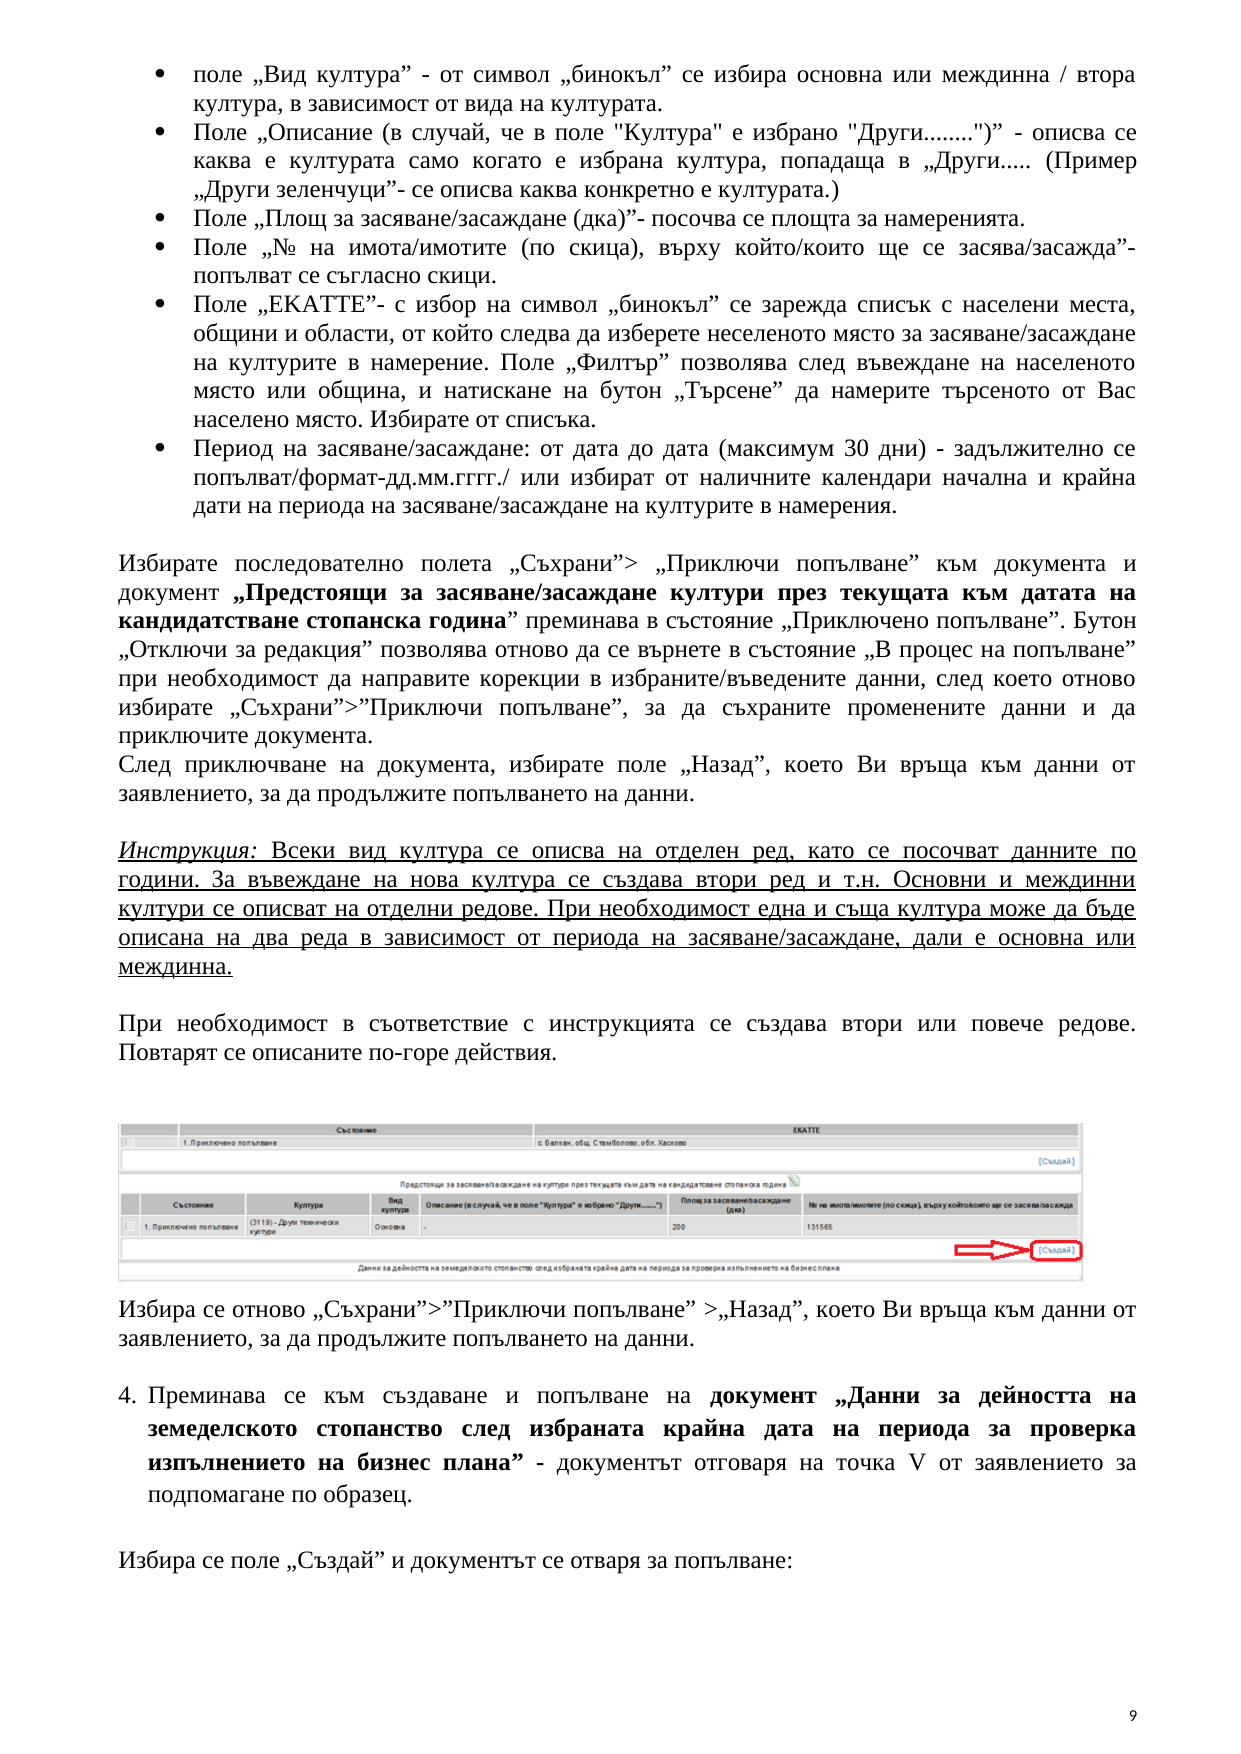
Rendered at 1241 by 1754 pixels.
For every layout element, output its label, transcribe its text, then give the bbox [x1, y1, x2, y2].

list Поле „Описание (в случай, че в поле "Култура" е избрано "Други........")” - описва се каква е културата само когато е избрана култура, попадаща в „Други..... (Пример „Други зеленчуци”- се описва каква конкретно е културата.) [156, 117, 1137, 203]
text Инструкция: Всеки вид култура се описва на отделен ред, като се посочват данните по години. За въвеждане на нова култура се създава втори ред и т.н. Основни и междинни култури се описват на отделни редове. При необходимост една и съща култура може да бъде описана на два реда в зависимост от периода на засяване/засаждане, дали е основна или междинна. [118, 862, 1137, 979]
text След приключване на документа, избирате поле „Назад”, което Ви връща към данни от заявлението, за да продължите попълването на данни. [118, 749, 1137, 807]
list поле „Вид култура” - от символ „бинокъл” се избира основна или междинна / втора култура, в зависимост от вида на културата. [156, 59, 1137, 117]
text Избирате последователно полета „Съхрани”> „Приключи попълване” към документа и документ „Предстоящи за засяване/засаждане култури през текущата към датата на кандидатстване стопанска година” преминава в състояние „Приключено попълване”. Бутон „Отключи за редакция” позволява отново да се върнете в състояние „В процес на попълване” при необходимост да направите корекции в избраните/въведените данни, след което отново избирате „Съхрани”>”Приключи попълване”, за да съхраните променените данни и да приключите документа. [118, 548, 1137, 749]
picture [118, 1123, 1093, 1282]
list Период на засяване/засаждане: от дата до дата (максимум 30 дни) - задължително се попълват/формат-дд.мм.гггг./ или избират от наличните календари начална и крайна дати на периода на засяване/засаждане на културите в намерения. [156, 433, 1137, 519]
text Избира се отново „Съхрани”>”Приключи попълване” >„Назад”, което Ви връща към данни от заявлението, за да продължите попълването на данни. [118, 1294, 1137, 1352]
list Поле „№ на имота/имотите (по скица), върху който/които ще се засява/засажда”-попълват се съгласно скици. [156, 232, 1137, 289]
text Инструкция: Всеки вид култура се описва на отделен ред, като се посочват данните по години. За въвеждане на нова култура се създава втори ред и т.н. Основни и междинни култури се описват на отделни редове. При необходимост една и съща култура може да бъде описана на два реда в зависимост от периода на засяване/засаждане, дали е основна или междинна. [118, 835, 1137, 860]
list Поле „EKATTE”- с избор на символ „бинокъл” се зарежда списък с населени места, общини и области, от който следва да изберете неселеното място за засяване/засаждане на културите в намерение. Поле „Филтър” позволява след въвеждане на населеното място или община, и натискане на бутон „Търсене” да намерите търсеното от Вас населено място. Избирате от списъка. [156, 289, 1137, 433]
list Избира се поле „Създай” и документът се отваря за попълване: [118, 1546, 1137, 1574]
text При необходимост в съответствие с инструкцията се създава втори или повече редове. Повтарят се описаните по-горе действия. [118, 1008, 1137, 1066]
list Преминава се към създаване и попълване на документ „Данни за дейността на земеделското стопанство след избраната крайна дата на периода за проверка изпълнението на бизнес плана” - документът отговаря на точка V от заявлението за подпомагане по образец. [118, 1381, 1137, 1508]
list Поле „Площ за засяване/засаждане (дка)”- посочва се площта за намеренията. [156, 203, 1137, 232]
